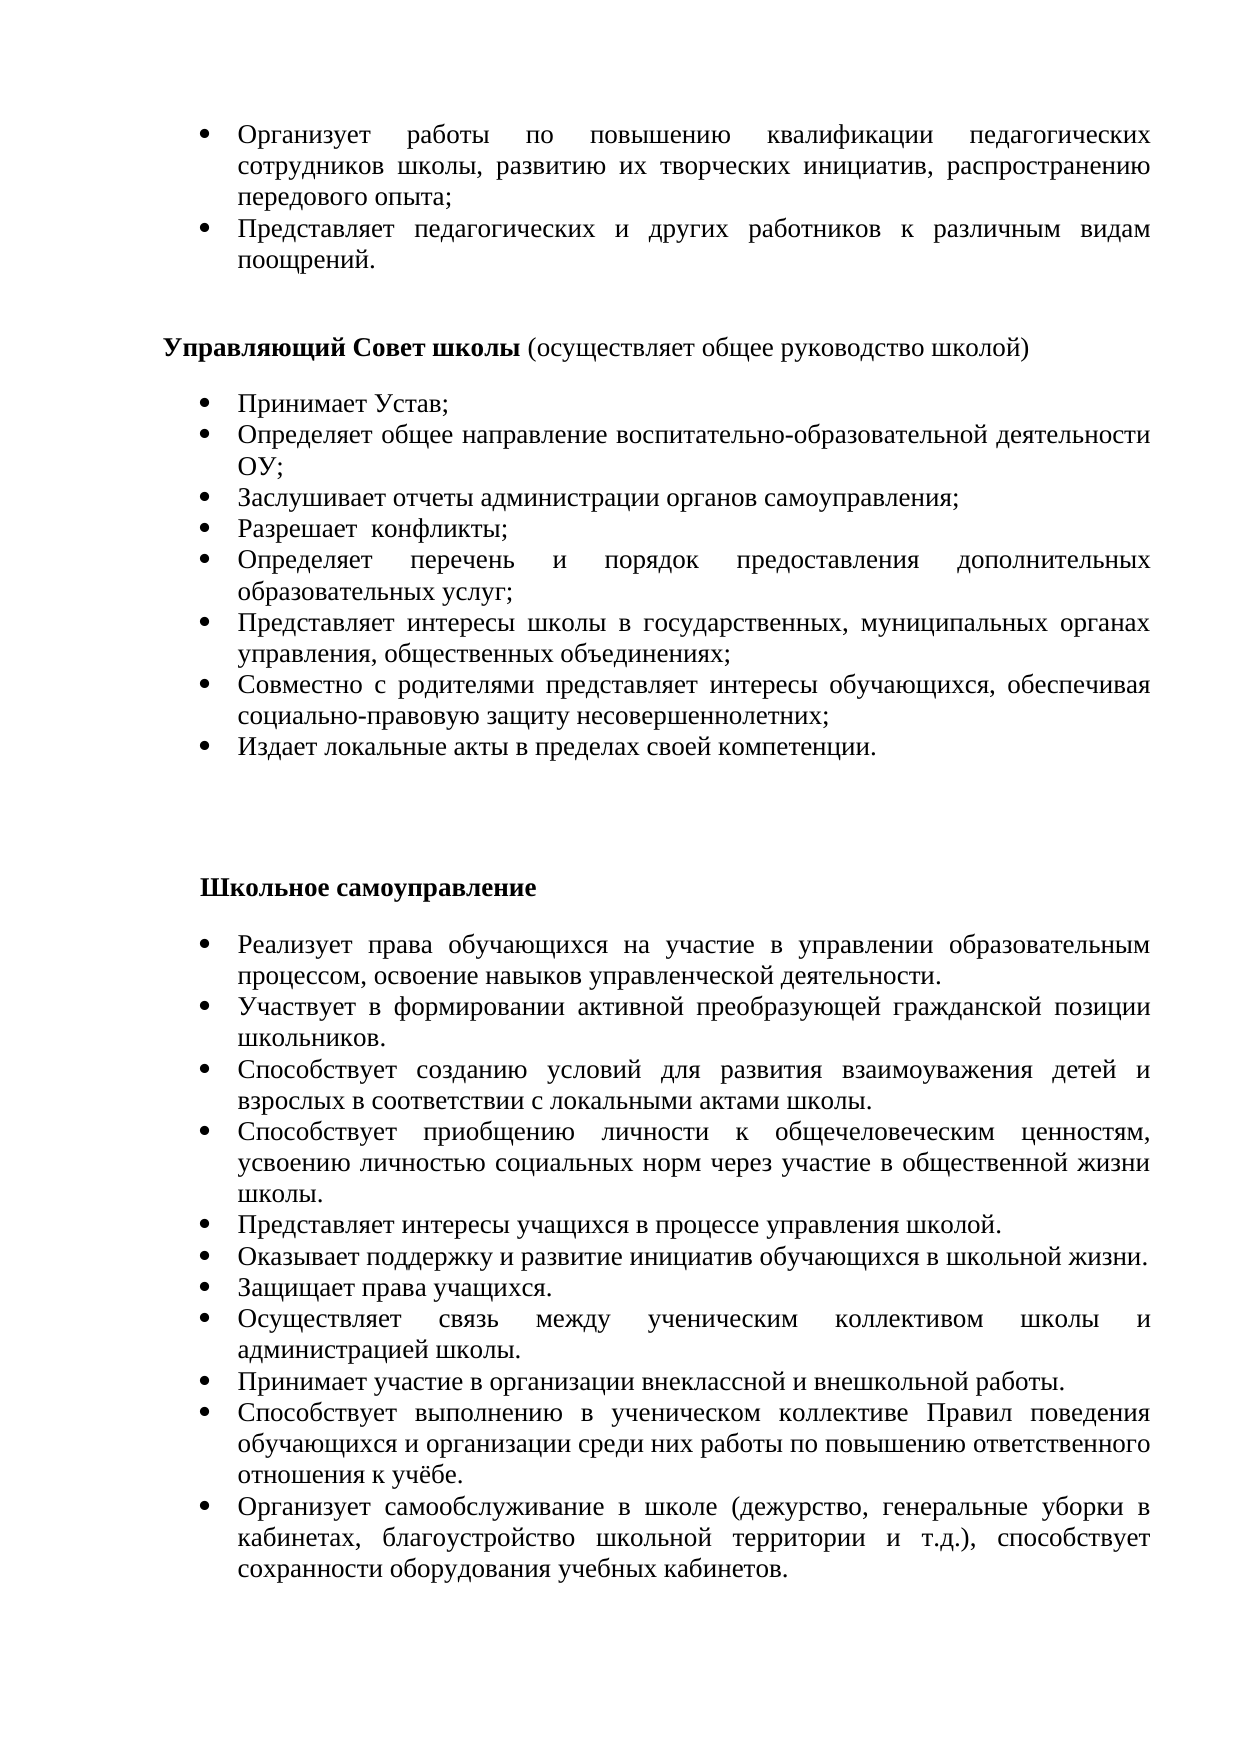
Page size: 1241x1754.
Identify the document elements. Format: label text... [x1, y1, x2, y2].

list Участвует в формировании активной преобразующей гражданской позиции школьников. [200, 990, 1152, 1053]
list Реализует права обучающихся на участие в управлении образовательным процессом, освоение навыков управленческой деятельности. [200, 928, 1152, 990]
list Определяет общее направление воспитательно-образовательной деятельности ОУ; [200, 418, 1152, 481]
list Организует работы по повышению квалификации педагогических сотрудников школы, развитию их творческих инициатив, распространению передового опыта; [200, 118, 1152, 212]
list Представляет интересы школы в государственных, муниципальных органах управления, общественных объединениях; [200, 606, 1152, 668]
list Представляет интересы учащихся в процессе управления школой. [200, 1209, 1152, 1240]
list Издает локальные акты в пределах своей компетенции. [200, 731, 1152, 762]
list Разрешает конфликты; [200, 512, 1152, 543]
list Организует самообслуживание в школе (дежурство, генеральные уборки в кабинетах, благоустройство школьной территории и т.д.), способствует сохранности оборудования учебных кабинетов. [200, 1489, 1152, 1583]
list Принимает участие в организации внеклассной и внешкольной работы. [200, 1365, 1152, 1396]
text Управляющий Совет школы (осуществляет общее руководство школой) [162, 331, 1152, 362]
list Защищает права учащихся. [200, 1271, 1152, 1302]
list Заслушивает отчеты администрации органов самоуправления; [200, 481, 1152, 512]
list Оказывает поддержку и развитие инициатив обучающихся в школьной жизни. [200, 1240, 1152, 1271]
list Способствует созданию условий для развития взаимоуважения детей и взрослых в соответствии с локальными актами школы. [200, 1053, 1152, 1115]
list Совместно с родителями представляет интересы обучающихся, обеспечивая социально-правовую защиту несовершеннолетних; [200, 668, 1152, 731]
text Школьное самоуправление [200, 871, 1152, 902]
list Способствует приобщению личности к общечеловеческим ценностям, усвоению личностью социальных норм через участие в общественной жизни школы. [200, 1115, 1152, 1209]
list Принимает Устав; [200, 387, 1152, 418]
list Осуществляет связь между ученическим коллективом школы и администрацией школы. [200, 1302, 1152, 1365]
list Представляет педагогических и других работников к различным видам поощрений. [200, 212, 1152, 274]
list Способствует выполнению в ученическом коллективе Правил поведения обучающихся и организации среди них работы по повышению ответственного отношения к учёбе. [200, 1396, 1152, 1489]
list Определяет перечень и порядок предоставления дополнительных образовательных услуг; [200, 543, 1152, 606]
